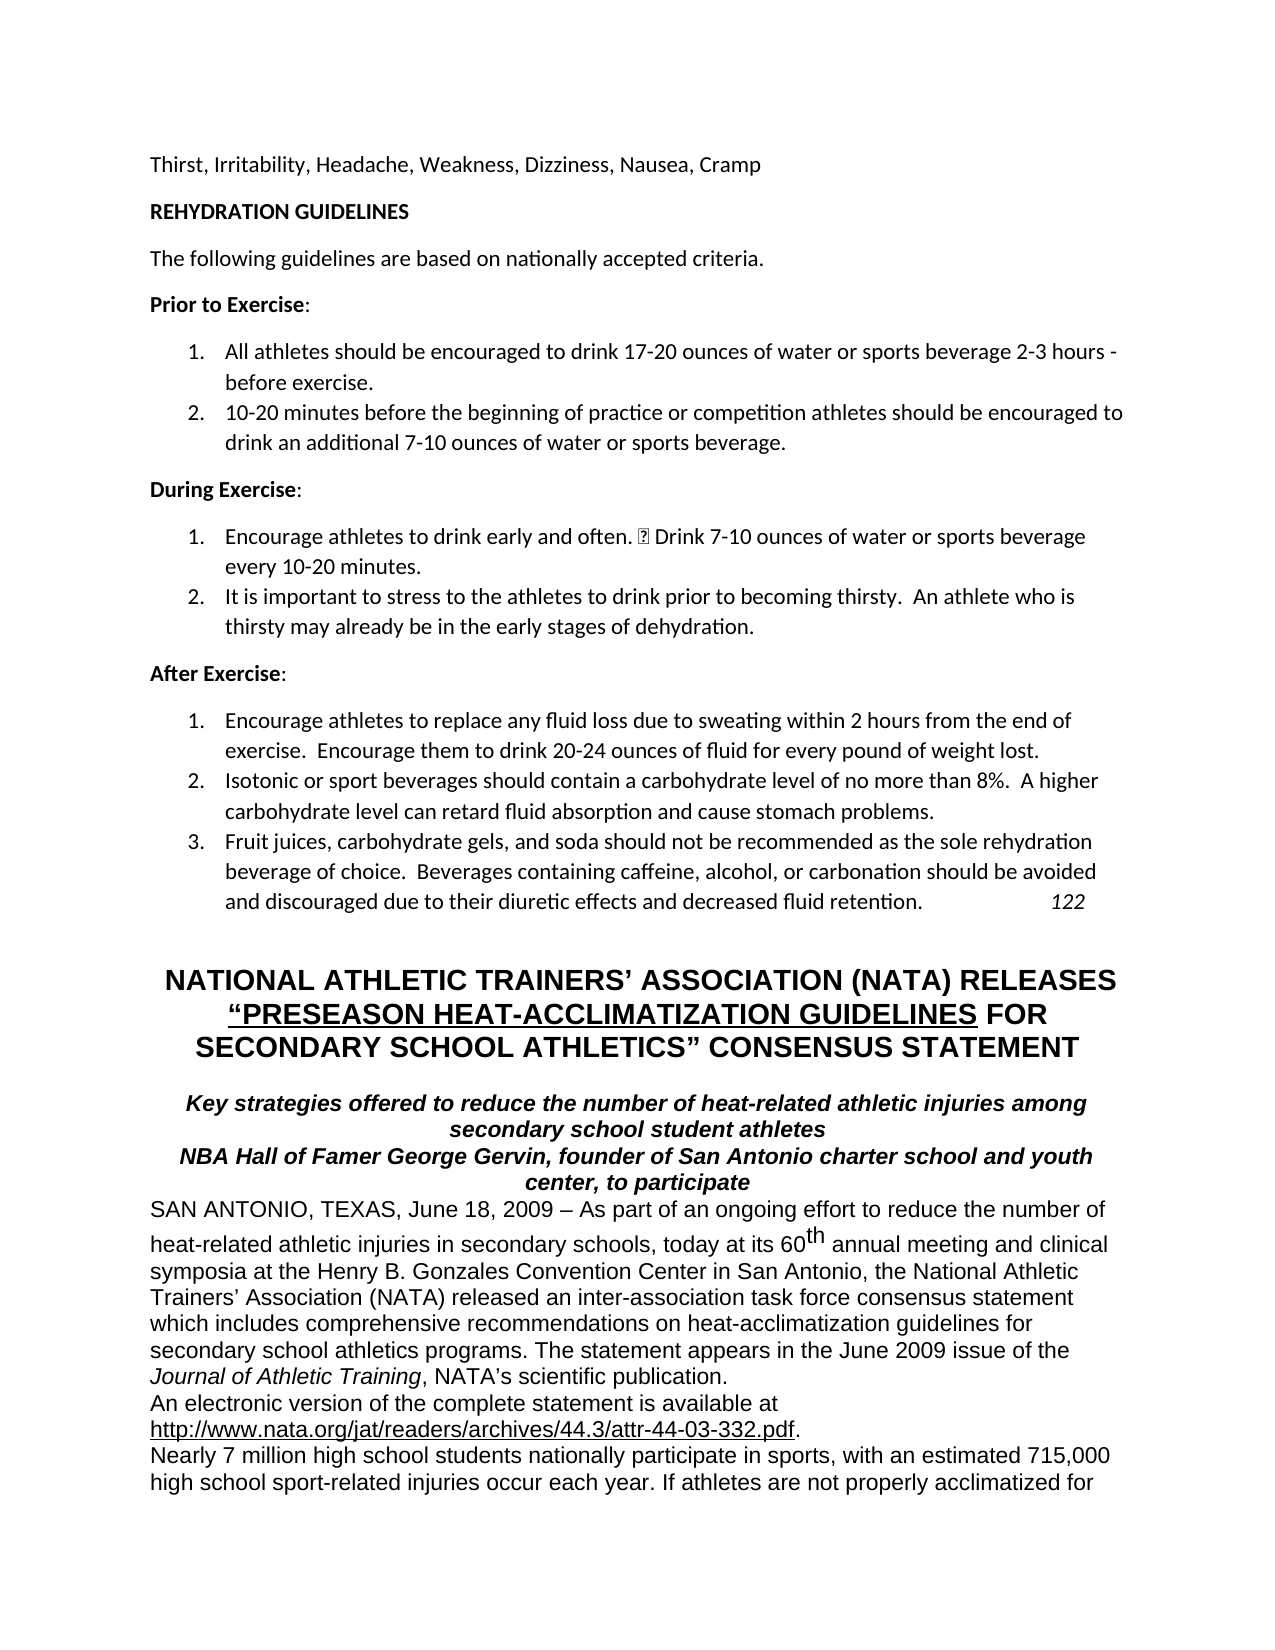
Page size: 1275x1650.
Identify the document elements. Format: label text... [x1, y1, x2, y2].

list Isotonic or sport beverages should contain a carbohydrate level of no more than 8%. A higher carbohydrate level can retard fluid absorption and cause stomach problems. [187, 767, 1125, 825]
text Prior to Exercise: [150, 291, 1125, 319]
text During Exercise: [150, 475, 1125, 503]
text SAN ANTONIO, TEXAS, June 18, 2009 – As part of an ongoing effort to reduce the number of heat-related athletic injuries in secondary schools, today at its 60th annual meeting and clinical symposia at the Henry B. Gonzales Convention Center in San Antonio, the National Athletic Trainers’ Association (NATA) released an inter-association task force consensus statement which includes comprehensive recommendations on heat-acclimatization guidelines for secondary school athletics programs. The statement appears in the June 2009 issue of the Journal of Athletic Training, NATA’s scientific publication. [150, 1196, 1125, 1389]
text Key strategies offered to reduce the number of heat-related athletic injuries among secondary school student athletes [150, 1090, 1125, 1143]
list Encourage athletes to drink early and often.  Drink 7-10 ounces of water or sports beverage every 10-20 minutes. [187, 522, 1125, 580]
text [150, 1442, 1125, 1495]
text NATIONAL ATHLETIC TRAINERS’ ASSOCIATION (NATA) RELEASES “PRESEASON HEAT-ACCLIMATIZATION GUIDELINES FOR SECONDARY SCHOOL ATHLETICS” CONSENSUS STATEMENT [150, 963, 1125, 1064]
text NBA Hall of Famer George Gervin, founder of San Antonio charter school and youth center, to participate [150, 1143, 1125, 1196]
text Thirst, Irritability, Headache, Weakness, Dizziness, Nausea, Cramp [150, 150, 1125, 178]
list Encourage athletes to replace any fluid loss due to sweating within 2 hours from the end of exercise. Encourage them to drink 20-24 ounces of fluid for every pound of weight lost. [187, 706, 1125, 764]
text The following guidelines are based on nationally accepted criteria. [150, 244, 1125, 272]
text After Exercise: [150, 659, 1125, 687]
text An electronic version of the complete statement is available at http://www.nata.org/jat/readers/archives/44.3/attr-44-03-332.pdf. [150, 1389, 1125, 1442]
list It is important to stress to the athletes to drink prior to becoming thirsty. An athlete who is thirsty may already be in the early stages of dehydration. [187, 582, 1125, 641]
text REHYDRATION GUIDELINES [150, 197, 1125, 225]
list 10-20 minutes before the beginning of practice or competition athletes should be encouraged to drink an additional 7-10 ounces of water or sports beverage. [187, 398, 1125, 456]
list Fruit juices, carbohydrate gels, and soda should not be recommended as the sole rehydration beverage of choice. Beverages containing caffeine, alcohol, or carbonation should be avoided and discouraged due to their diuretic effects and decreased fluid retention. 122 [187, 827, 1125, 916]
list All athletes should be encouraged to drink 17-20 ounces of water or sports beverage 2-3 hours -before exercise. [187, 337, 1125, 396]
